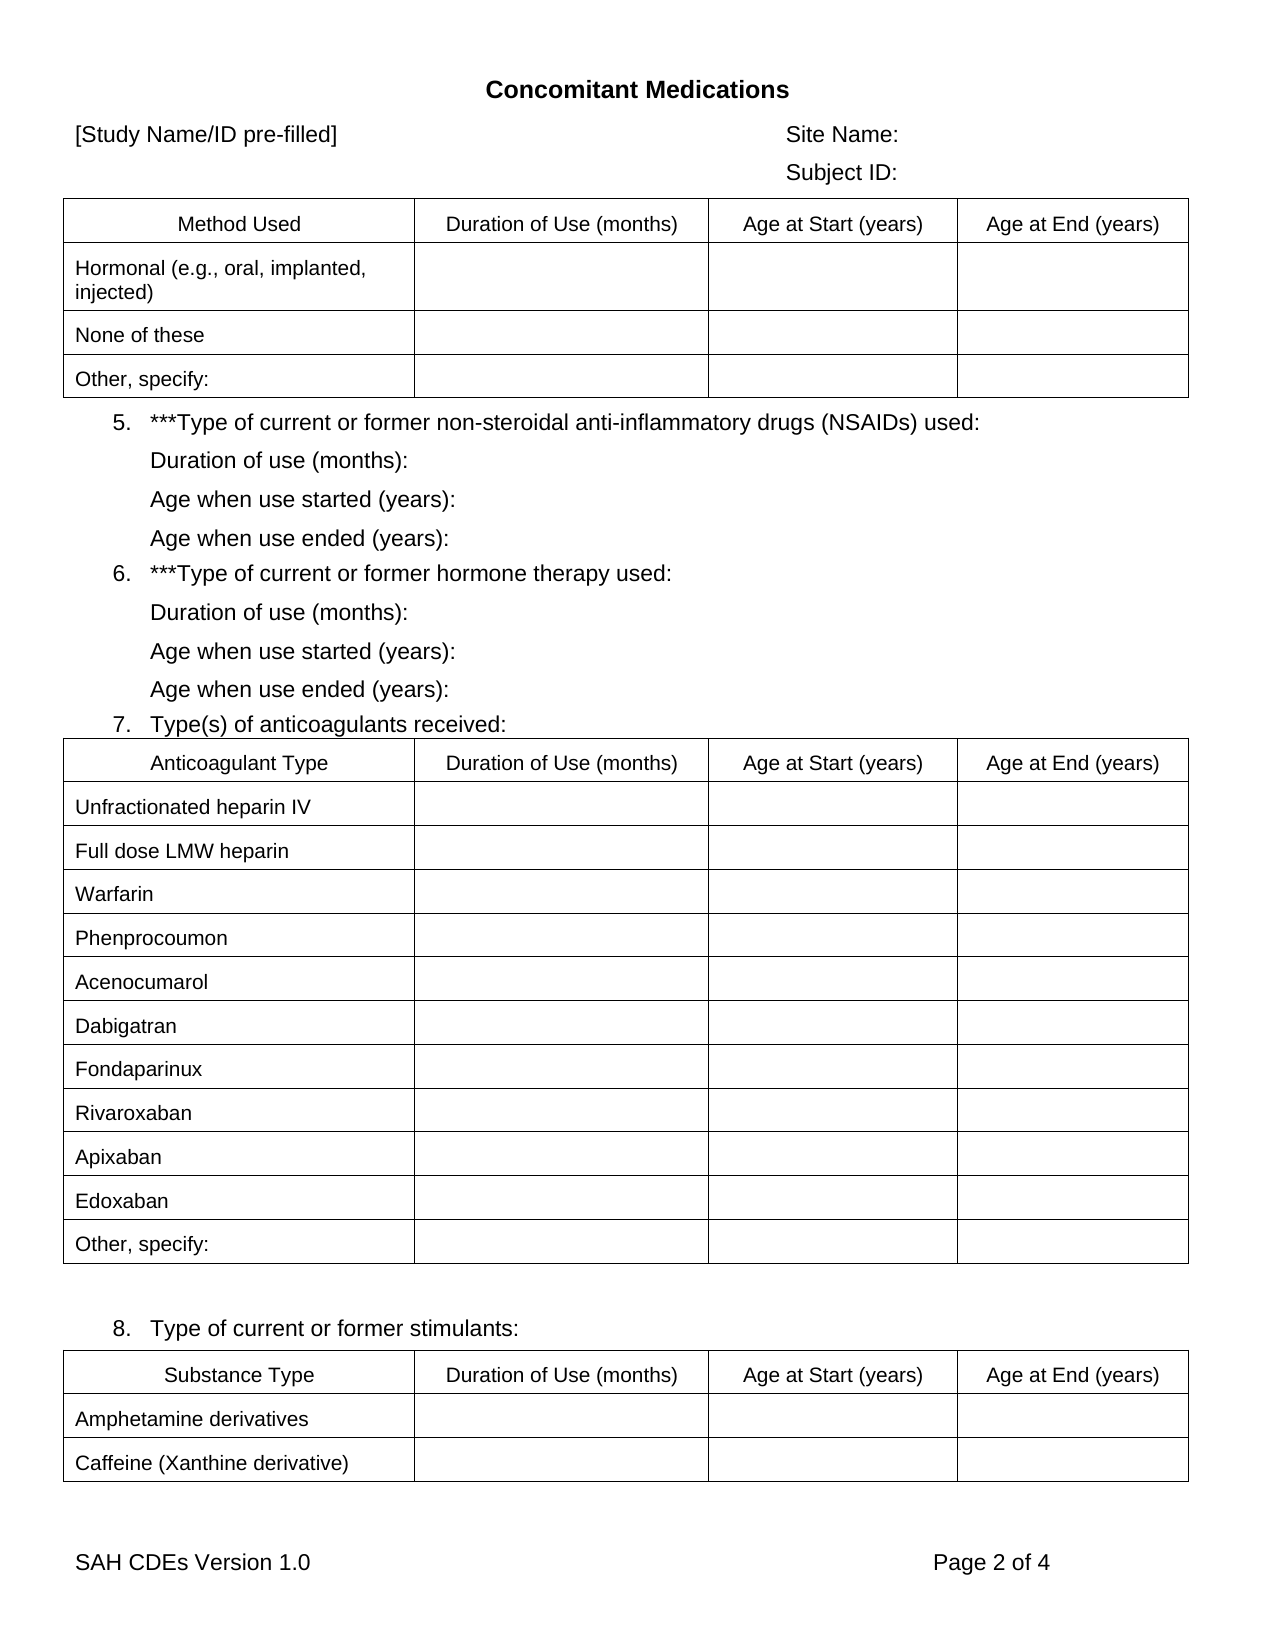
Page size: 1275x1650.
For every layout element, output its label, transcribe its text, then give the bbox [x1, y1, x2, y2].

table_cell [415, 1176, 708, 1219]
table_cell [415, 1220, 708, 1262]
table_cell Hormonal (e.g., oral, implanted, injected) [64, 243, 414, 310]
table_header Age at Start (years) [709, 1351, 957, 1393]
table_cell [709, 1045, 957, 1087]
list Age when use ended (years): [150, 525, 1200, 552]
table_header Age at Start (years) [709, 739, 957, 781]
table_cell Caffeine (Xanthine derivative) [64, 1438, 414, 1481]
table_cell [415, 1001, 708, 1044]
list Age when use ended (years): [150, 676, 1200, 703]
table_cell [415, 870, 708, 912]
table_cell [415, 355, 708, 397]
table_cell [709, 355, 957, 397]
table_cell [415, 1045, 708, 1087]
table_header Age at End (years) [958, 1351, 1188, 1393]
table_header Age at End (years) [958, 199, 1188, 242]
list Duration of use (months): [150, 447, 1200, 474]
list Duration of use (months): [150, 599, 1200, 625]
table_cell [415, 914, 708, 956]
table_cell Fondaparinux [64, 1045, 414, 1087]
table_cell [709, 243, 957, 310]
table_cell [958, 957, 1188, 1000]
list Type of current or former stimulants: [112, 1315, 1200, 1341]
table_cell [958, 1394, 1188, 1437]
table_cell Dabigatran [64, 1001, 414, 1044]
table_cell [709, 1089, 957, 1131]
table_cell [415, 782, 708, 825]
table_cell [958, 1438, 1188, 1481]
table_cell [958, 826, 1188, 869]
table_cell [709, 1132, 957, 1175]
table_cell [415, 243, 708, 310]
table_cell [958, 914, 1188, 956]
table_cell [958, 870, 1188, 912]
table_cell None of these [64, 311, 414, 353]
table_cell [709, 782, 957, 825]
table_cell Warfarin [64, 870, 414, 912]
table_cell [415, 1089, 708, 1131]
table_cell Amphetamine derivatives [64, 1394, 414, 1437]
table_cell [415, 1394, 708, 1437]
table_cell [709, 914, 957, 956]
table_cell [958, 1001, 1188, 1044]
table_cell Full dose LMW heparin [64, 826, 414, 869]
list ***Type of current or former hormone therapy used: [112, 560, 1200, 586]
table_cell [709, 1394, 957, 1437]
table_cell [958, 311, 1188, 353]
table_cell [958, 355, 1188, 397]
table_cell [415, 1132, 708, 1175]
table_header Method Used [64, 199, 414, 242]
table_cell [415, 957, 708, 1000]
list Type(s) of anticoagulants received: [112, 711, 1200, 737]
table_cell [958, 243, 1188, 310]
table_cell Unfractionated heparin IV [64, 782, 414, 825]
list ***Type of current or former non-steroidal anti-inflammatory drugs (NSAIDs) used: [112, 409, 1200, 435]
table_header Anticoagulant Type [64, 739, 414, 781]
list Age when use started (years): [150, 486, 1200, 513]
table_cell [709, 1220, 957, 1262]
table_cell Phenprocoumon [64, 914, 414, 956]
table_cell [709, 957, 957, 1000]
table_cell Acenocumarol [64, 957, 414, 1000]
table_cell Other, specify: [64, 355, 414, 397]
table_cell [958, 1045, 1188, 1087]
table_cell [709, 870, 957, 912]
table_header Age at Start (years) [709, 199, 957, 242]
table_header Duration of Use (months) [415, 199, 708, 242]
table_cell [958, 1176, 1188, 1219]
table_cell [415, 1438, 708, 1481]
table_header Age at End (years) [958, 739, 1188, 781]
table_cell Apixaban [64, 1132, 414, 1175]
table_cell [709, 1176, 957, 1219]
table_cell [958, 1220, 1188, 1262]
table_cell [415, 311, 708, 353]
table_cell [958, 782, 1188, 825]
list Age when use started (years): [150, 638, 1200, 664]
table_header Duration of Use (months) [415, 1351, 708, 1393]
table_cell [709, 1001, 957, 1044]
table_cell [709, 311, 957, 353]
table_cell [709, 826, 957, 869]
table_header Duration of Use (months) [415, 739, 708, 781]
table_cell [709, 1438, 957, 1481]
table_cell [958, 1089, 1188, 1131]
table_cell Edoxaban [64, 1176, 414, 1219]
table_cell [415, 826, 708, 869]
table_cell Rivaroxaban [64, 1089, 414, 1131]
table_header Substance Type [64, 1351, 414, 1393]
table_cell Other, specify: [64, 1220, 414, 1262]
table_cell [958, 1132, 1188, 1175]
